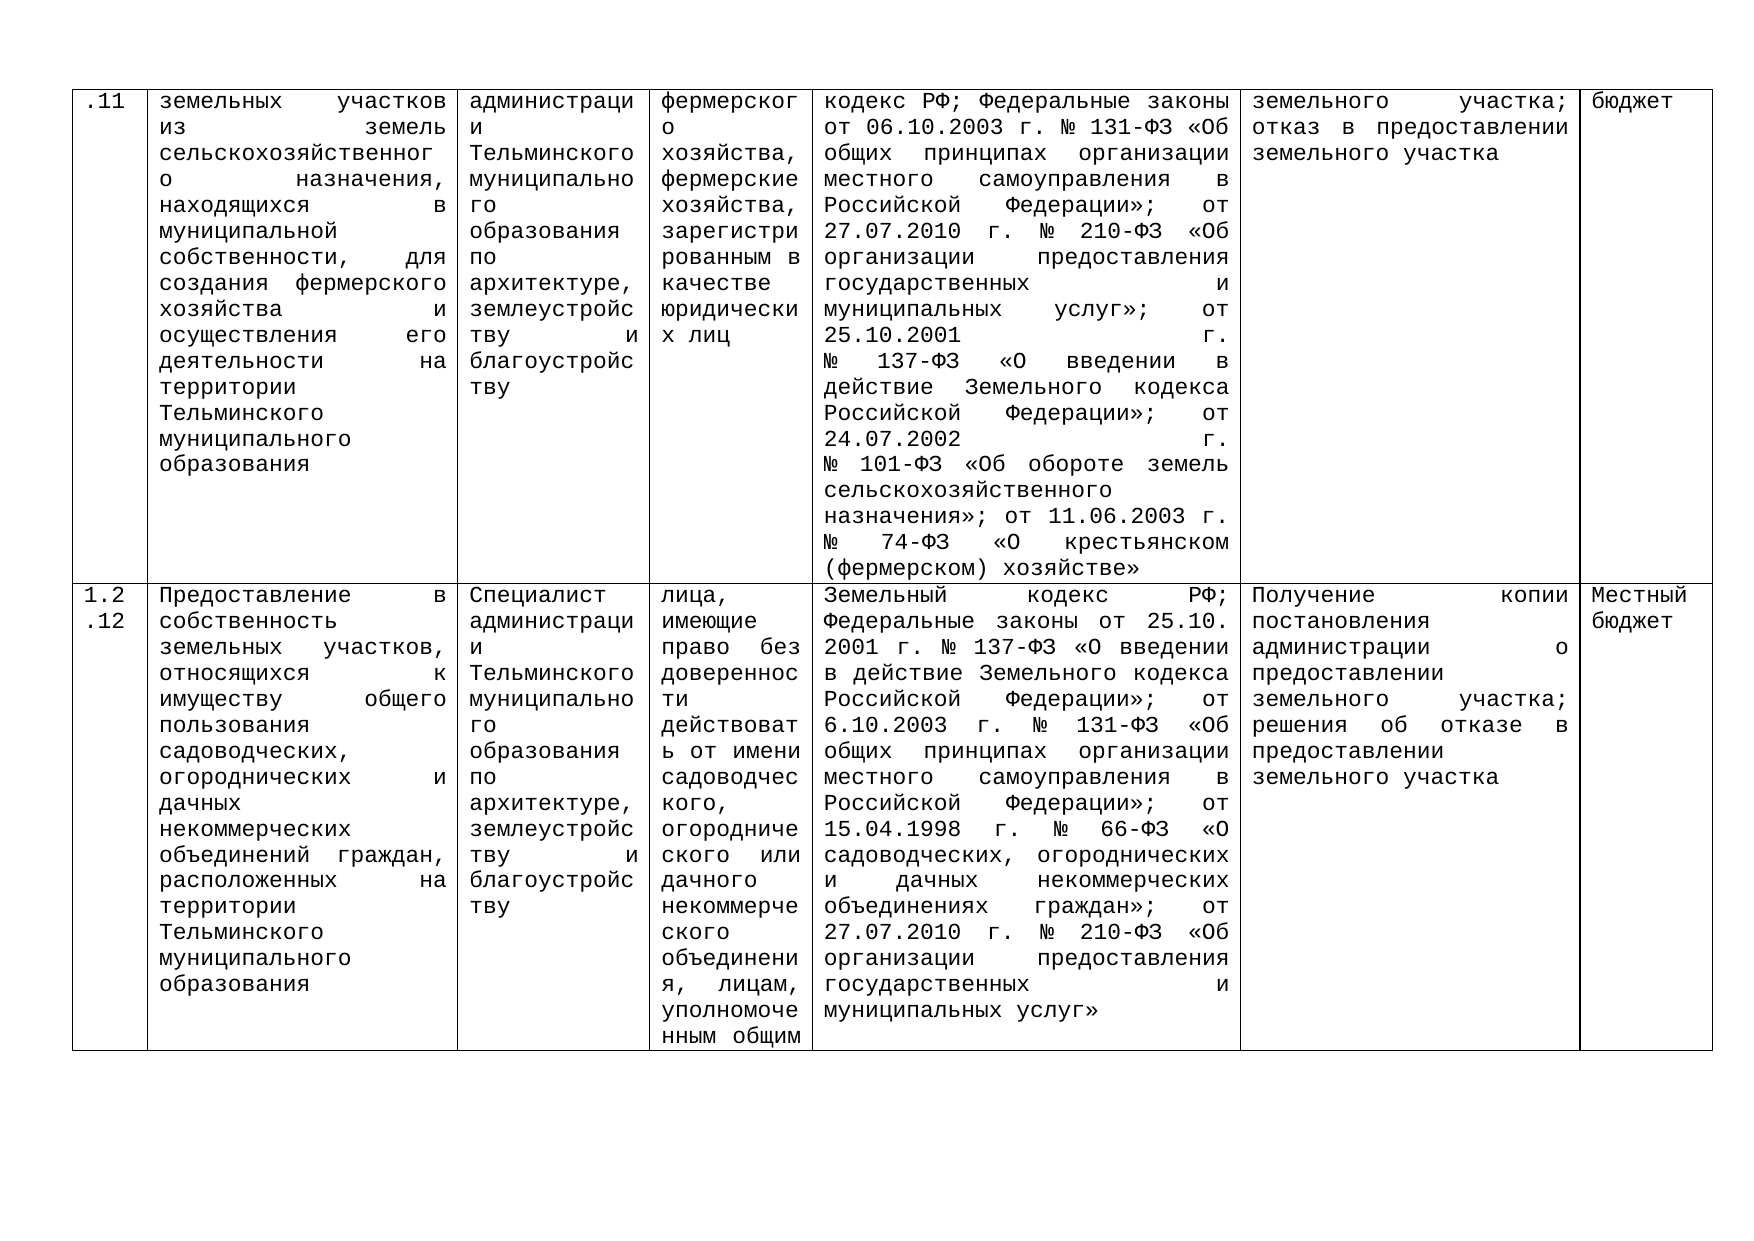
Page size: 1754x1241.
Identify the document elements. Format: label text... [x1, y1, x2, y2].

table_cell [1241, 584, 1579, 1050]
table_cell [813, 90, 1240, 582]
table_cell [148, 90, 457, 582]
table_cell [650, 584, 812, 1050]
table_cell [650, 90, 812, 582]
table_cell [458, 584, 649, 1050]
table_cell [458, 90, 649, 582]
table_cell 1.2.12 [73, 584, 147, 1050]
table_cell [148, 584, 457, 1050]
table_cell 1.2.11 [73, 90, 147, 582]
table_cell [813, 584, 1240, 1050]
table_cell Местный бюджет [1581, 90, 1712, 582]
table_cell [1241, 90, 1579, 582]
table_cell Местный бюджет [1581, 584, 1712, 1050]
